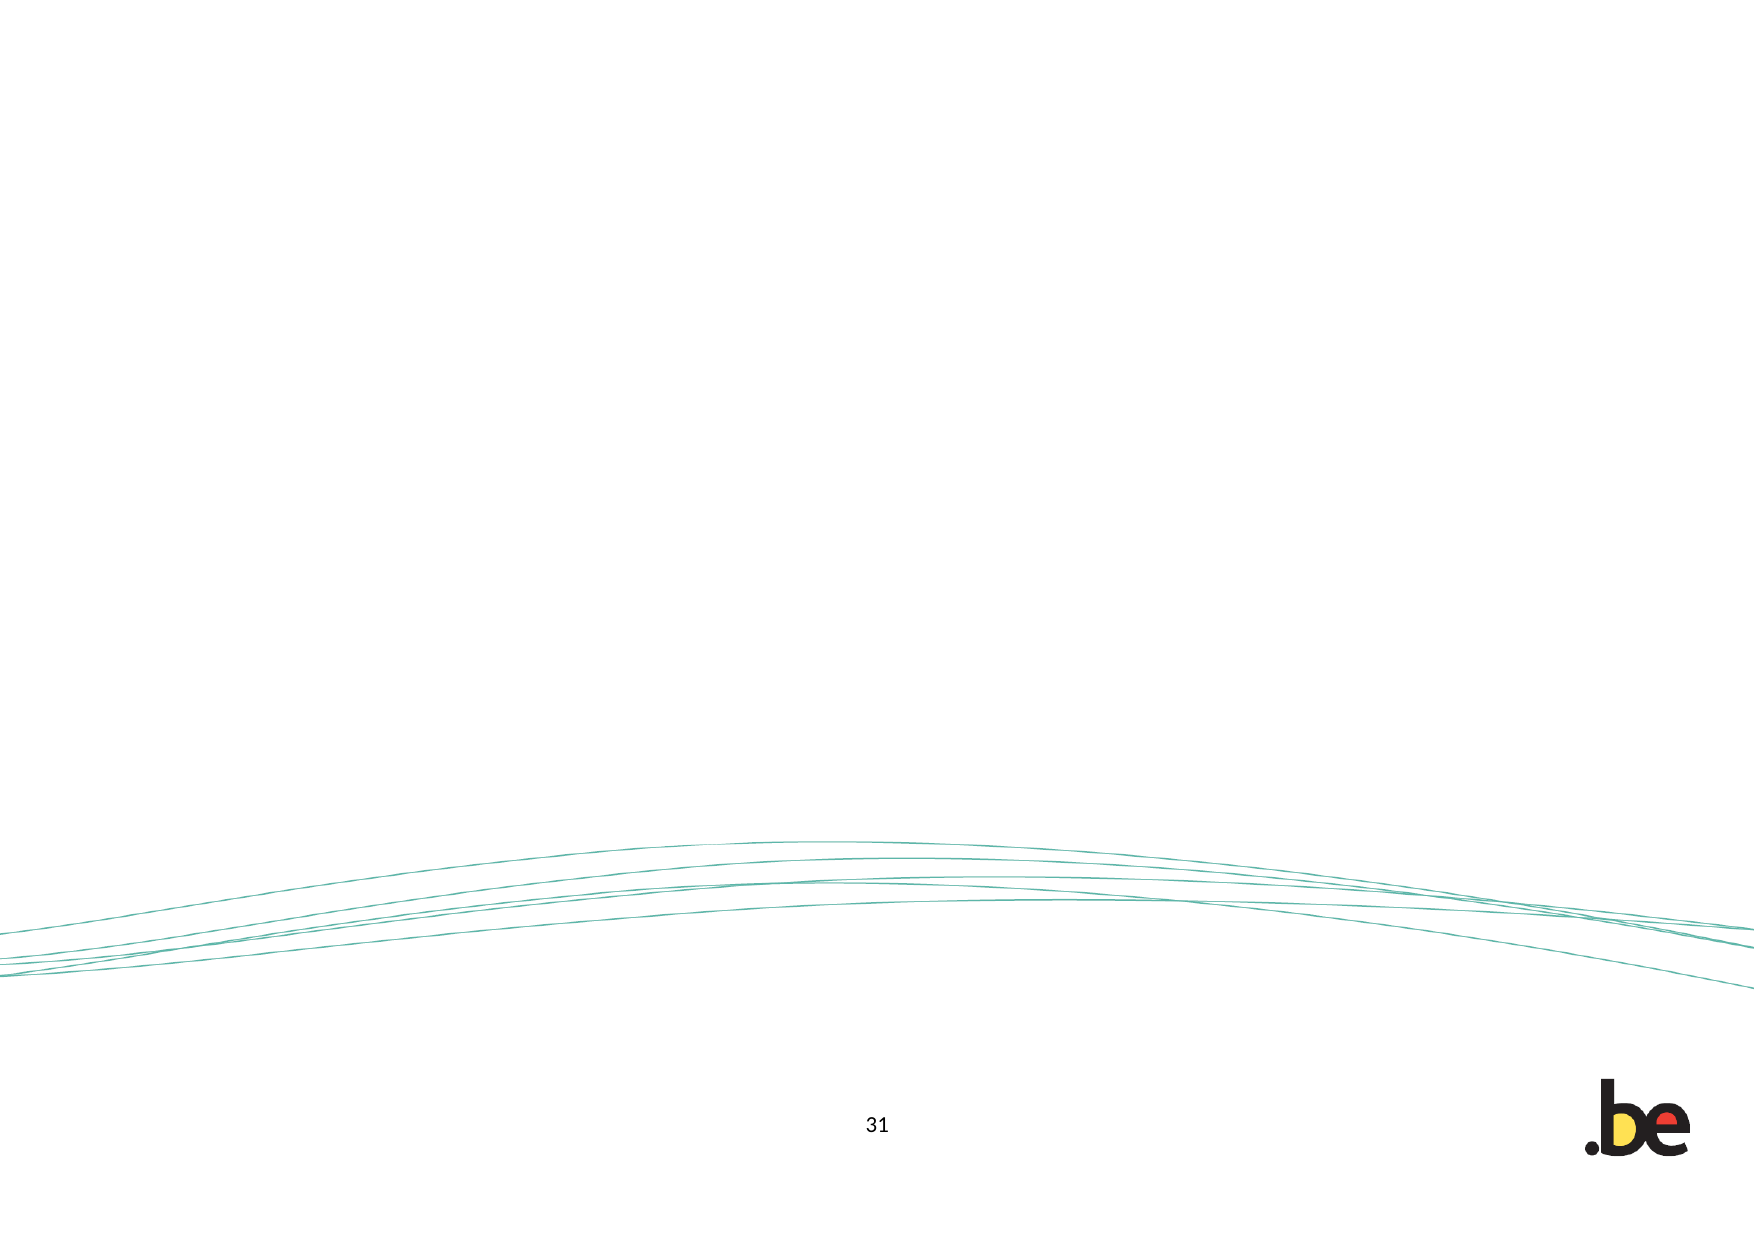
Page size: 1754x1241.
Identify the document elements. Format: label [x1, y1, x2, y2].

picture [0, 797, 1754, 1241]
